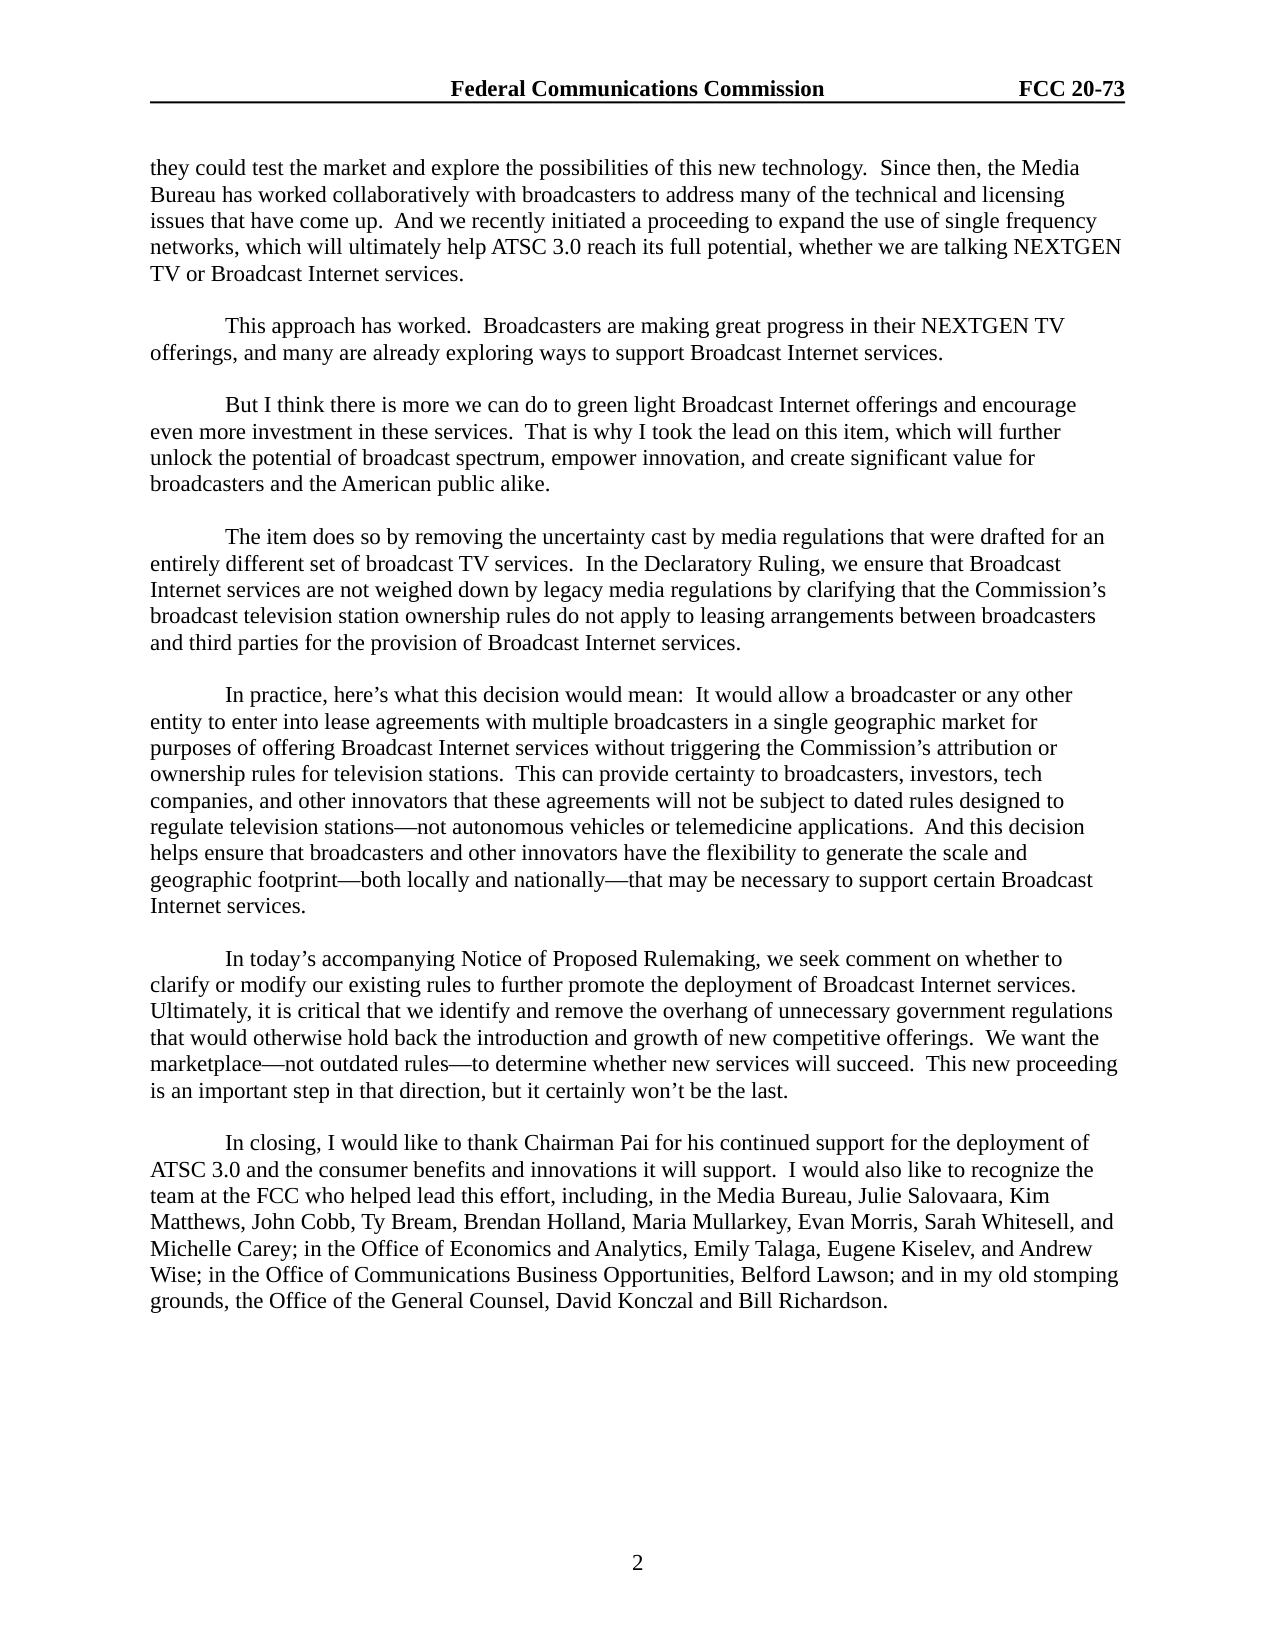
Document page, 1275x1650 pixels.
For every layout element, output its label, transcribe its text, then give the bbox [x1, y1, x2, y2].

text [150, 154, 1125, 286]
text The item does so by removing the uncertainty cast by media regulations that were drafted for an entirely different set of broadcast TV services. In the Declaratory Ruling, we ensure that Broadcast Internet services are not weighed down by legacy media regulations by clarifying that the Commission’s broadcast television station ownership rules do not apply to leasing arrangements between broadcasters and third parties for the provision of Broadcast Internet services. [150, 523, 1125, 655]
text In closing, I would like to thank Chairman Pai for his continued support for the deployment of ATSC 3.0 and the consumer benefits and innovations it will support. I would also like to recognize the team at the FCC who helped lead this effort, including, in the Media Bureau, Julie Salovaara, Kim Matthews, John Cobb, Ty Bream, Brendan Holland, Maria Mullarkey, Evan Morris, Sarah Whitesell, and Michelle Carey; in the Office of Economics and Analytics, Emily Talaga, Eugene Kiselev, and Andrew Wise; in the Office of Communications Business Opportunities, Belford Lawson; and in my old stomping grounds, the Office of the General Counsel, David Konczal and Bill Richardson. [150, 1129, 1125, 1314]
text In practice, here’s what this decision would mean: It would allow a broadcaster or any other entity to enter into lease agreements with multiple broadcasters in a single geographic market for purposes of offering Broadcast Internet services without triggering the Commission’s attribution or ownership rules for television stations. This can provide certainty to broadcasters, investors, tech companies, and other innovators that these agreements will not be subject to dated rules designed to regulate television stations—not autonomous vehicles or telemedicine applications. And this decision helps ensure that broadcasters and other innovators have the flexibility to generate the scale and geographic footprint—both locally and nationally—that may be necessary to support certain Broadcast Internet services. [150, 681, 1125, 918]
text This approach has worked. Broadcasters are making great progress in their NEXTGEN TV offerings, and many are already exploring ways to support Broadcast Internet services. [150, 312, 1125, 365]
text In today’s accompanying Notice of Proposed Rulemaking, we seek comment on whether to clarify or modify our existing rules to further promote the deployment of Broadcast Internet services. Ultimately, it is critical that we identify and remove the overhang of unnecessary government regulations that would otherwise hold back the introduction and growth of new competitive offerings. We want the marketplace—not outdated rules—to determine whether new services will succeed. This new proceeding is an important step in that direction, but it certainly won’t be the last. [150, 945, 1125, 1103]
text But I think there is more we can do to green light Broadcast Internet offerings and encourage even more investment in these services. That is why I took the lead on this item, which will further unlock the potential of broadcast spectrum, empower innovation, and create significant value for broadcasters and the American public alike. [150, 391, 1125, 497]
